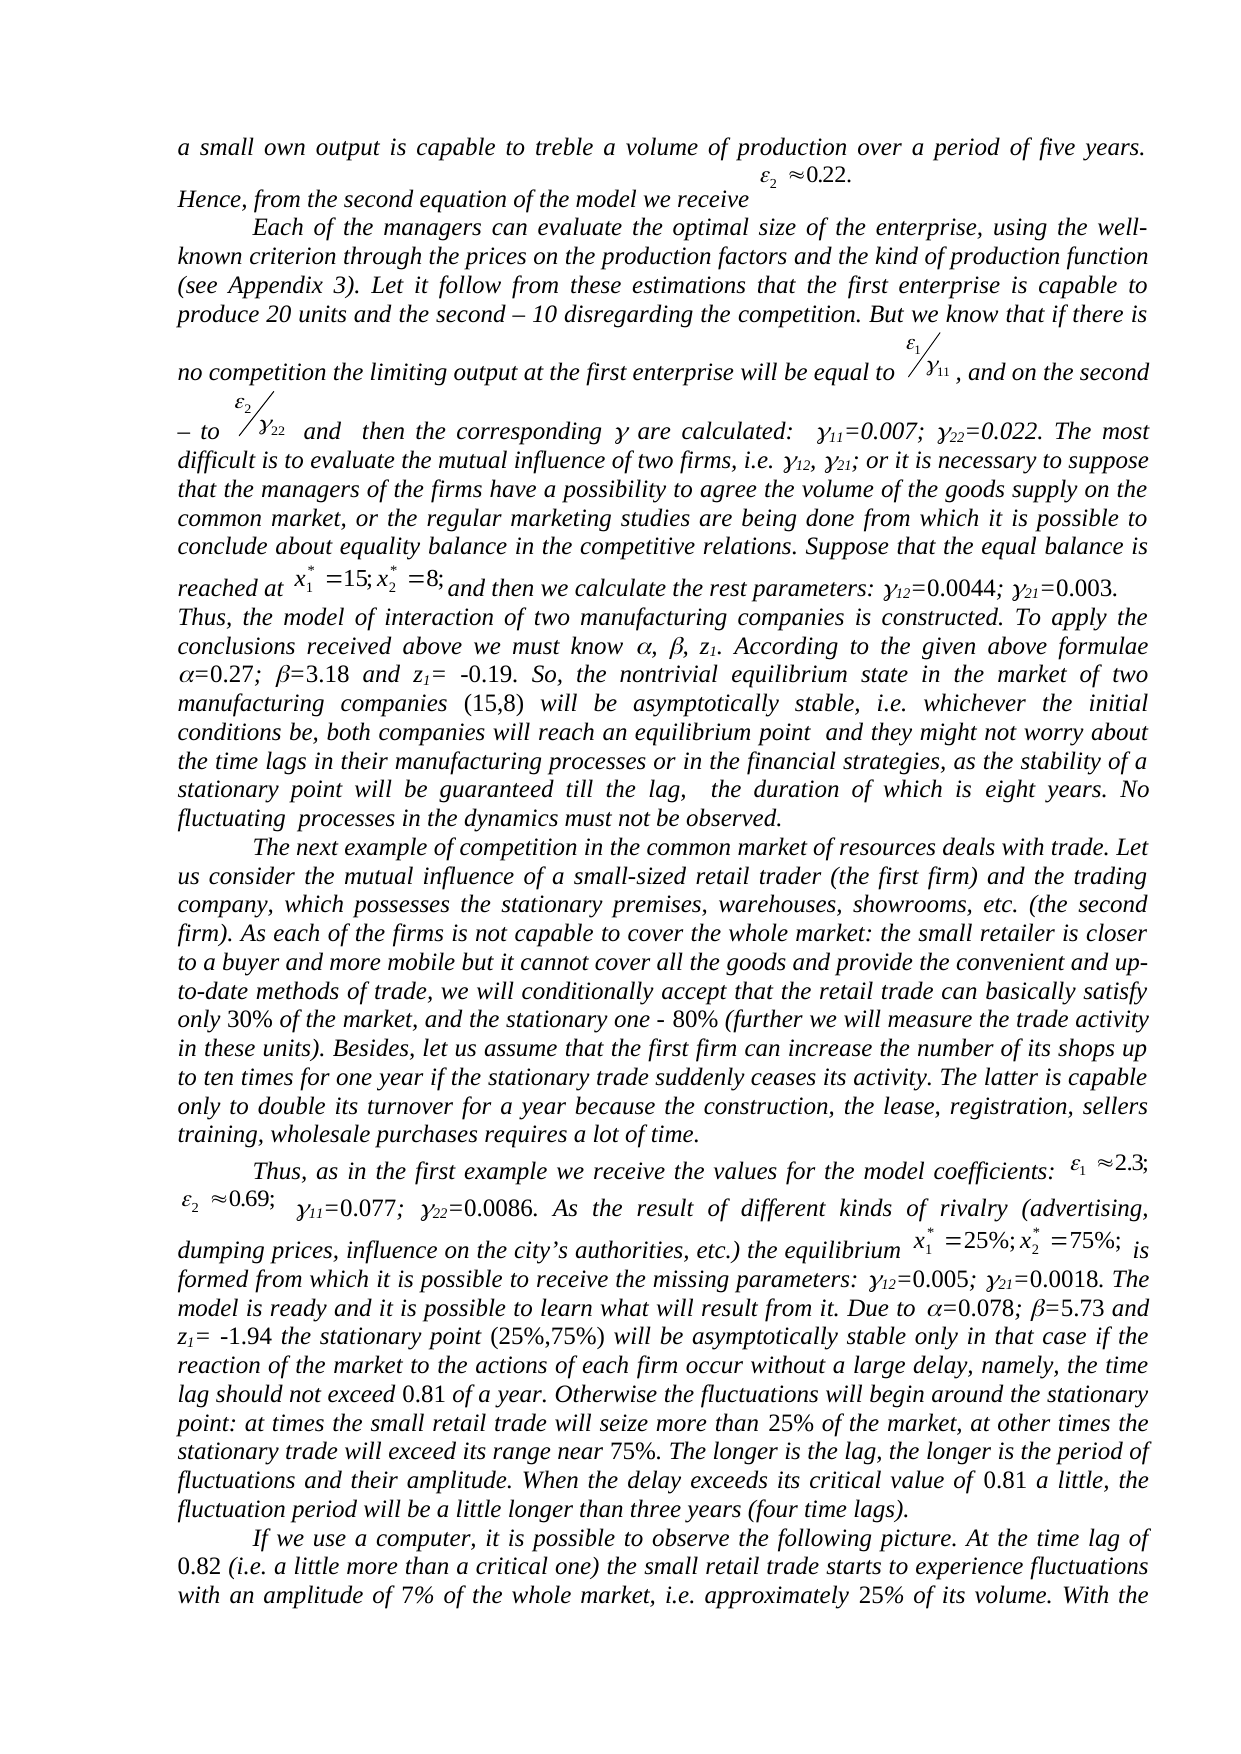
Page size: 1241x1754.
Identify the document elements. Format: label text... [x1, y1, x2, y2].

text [177, 1523, 1152, 1609]
text Thus, as in the first example we receive the values for the model coefficients: 11=0.077; 22=0.0086. As the result of different kinds of rivalry (advertising, dumping prices, influence on the city’s authorities, etc.) the equilibrium is formed from which it is possible to receive the missing parameters: 12=0.005; 21=0.0018. The model is ready and it is possible to learn what will result from it. Due to =0.078; =5.73 and z1= -1.94 the stationary point (25%,75%) will be asymptotically stable only in that case if the reaction of the market to the actions of each firm occur without a large delay, namely, the time lag should not exceed 0.81 of a year. Otherwise the fluctuations will begin around the stationary point: at times the small retail trade will seize more than 25% of the market, at other times the stationary trade will exceed its range near 75%. The longer is the lag, the longer is the period of fluctuations and their amplitude. When the delay exceeds its critical value of 0.81 a little, the fluctuation period will be a little longer than three years (four time lags). [177, 1148, 1152, 1523]
text Thus, the model of interaction of two manufacturing companies is constructed. To apply the conclusions received above we must know , , z1. According to the given above formulae =0.27; =3.18 and z1= -0.19. So, the nontrivial equilibrium state in the market of two manufacturing companies (15,8) will be asymptotically stable, i.e. whichever the initial conditions be, both companies will reach an equilibrium point and they might not worry about the time lags in their manufacturing processes or in the financial strategies, as the stability of a stationary point will be guaranteed till the lag, the duration of which is eight years. No fluctuating processes in the dynamics must not be observed. [177, 602, 1152, 832]
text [177, 118, 1152, 212]
text The next example of competition in the common market of resources deals with trade. Let us consider the mutual influence of a small-sized retail trader (the first firm) and the trading company, which possesses the stationary premises, warehouses, showrooms, etc. (the second firm). As each of the firms is not capable to cover the whole market: the small retailer is closer to a buyer and more mobile but it cannot cover all the goods and provide the convenient and up-to-date methods of trade, we will conditionally accept that the retail trade can basically satisfy only 30% of the market, and the stationary one - 80% (further we will measure the trade activity in these units). Besides, let us assume that the first firm can increase the number of its shops up to ten times for one year if the stationary trade suddenly ceases its activity. The latter is capable only to double its turnover for a year because the construction, the lease, registration, sellers training, wholesale purchases requires a lot of time. [177, 832, 1152, 1148]
text Each of the managers can evaluate the optimal size of the enterprise, using the well-known criterion through the prices on the production factors and the kind of production function (see Appendix 3). Let it follow from these estimations that the first enterprise is capable to produce 20 units and the second – 10 disregarding the competition. But we know that if there is no competition the limiting output at the first enterprise will be equal to , and on the second – to and then the corresponding are calculated: 11=0.007; 22=0.022. The most difficult is to evaluate the mutual influence of two firms, i.e. 12, 21; or it is necessary to suppose that the managers of the firms have a possibility to agree the volume of the goods supply on the common market, or the regular marketing studies are being done from which it is possible to conclude about equality balance in the competitive relations. Suppose that the equal balance is reached at and then we calculate the rest parameters: 12=0.0044; 21=0.003. [177, 212, 1152, 602]
